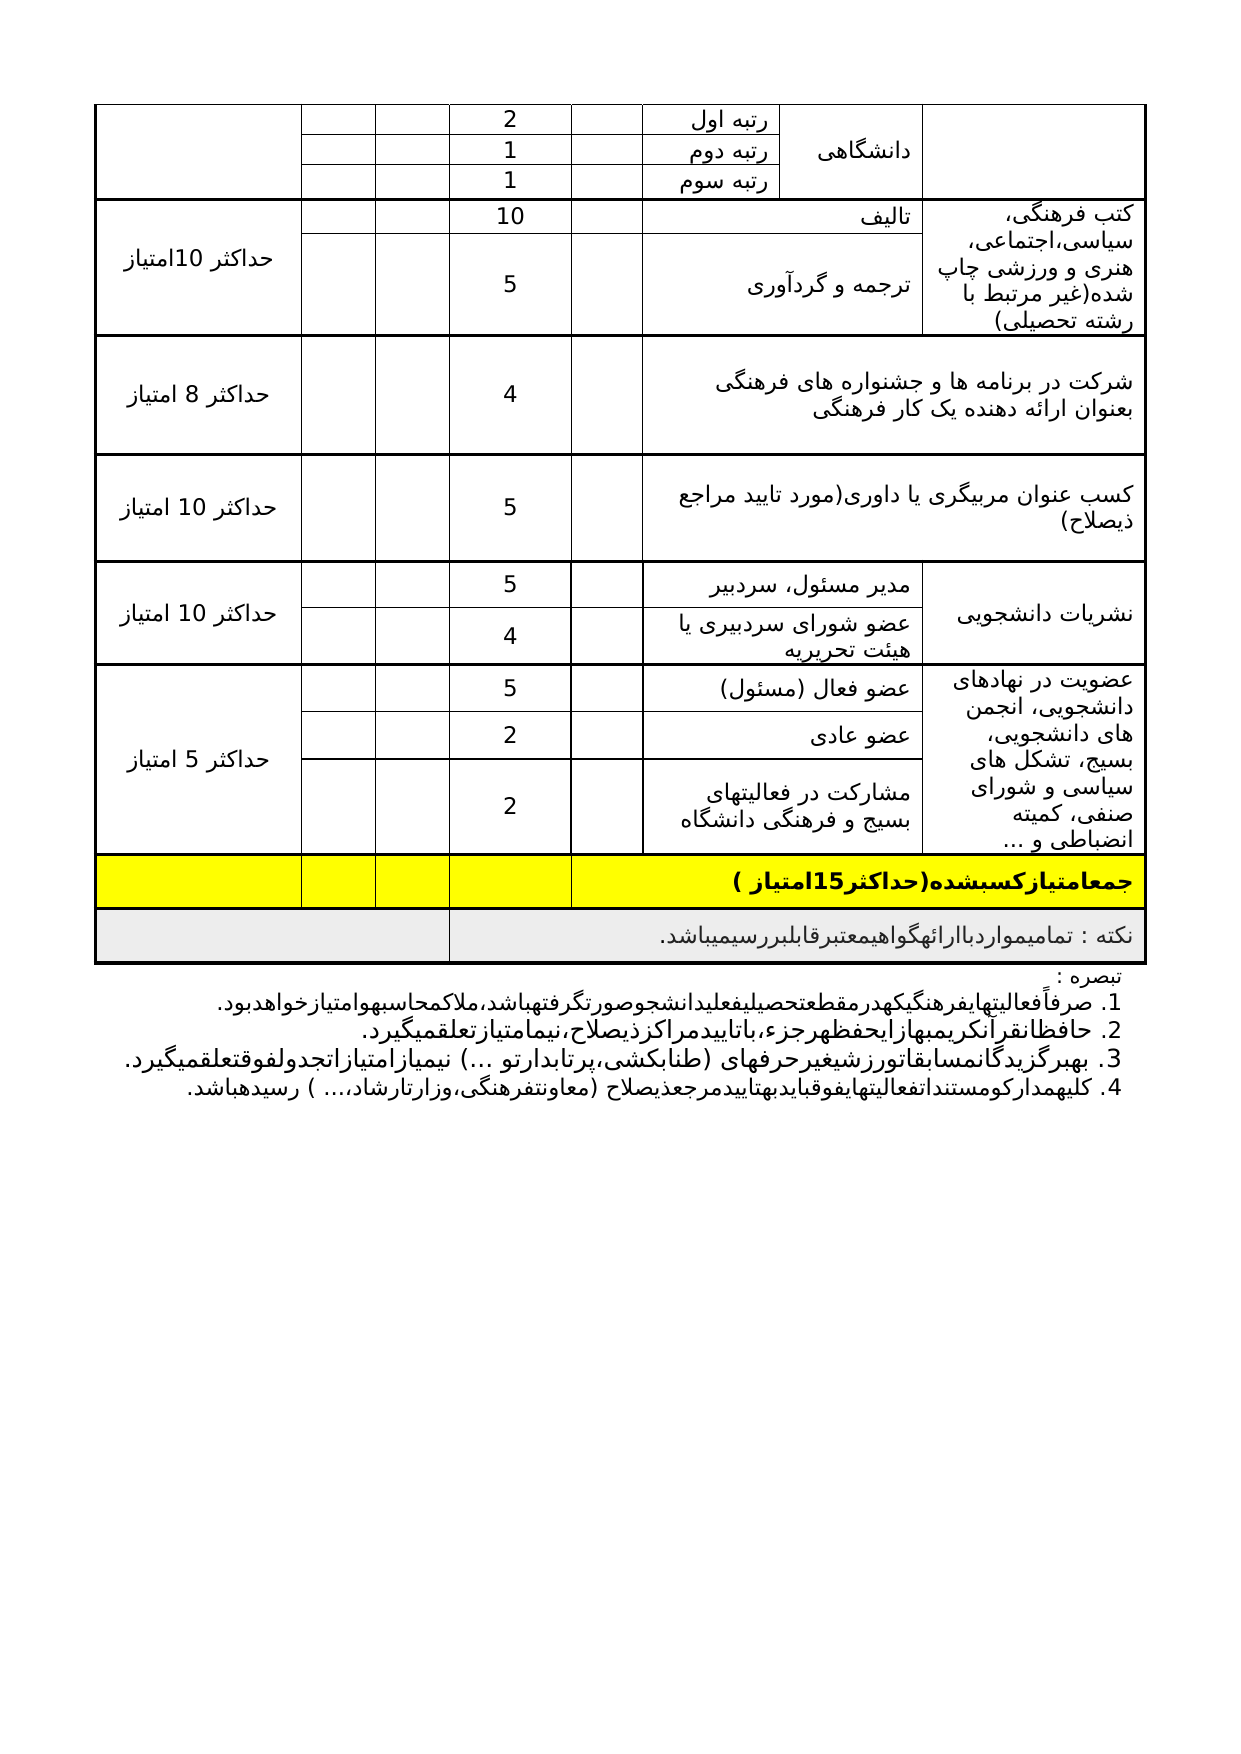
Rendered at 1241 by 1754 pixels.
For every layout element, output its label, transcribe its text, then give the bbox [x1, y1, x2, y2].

table_cell حداکثر 10امتیاز [97, 201, 301, 334]
table_cell نشریات دانشجویی [923, 563, 1144, 663]
table_cell [376, 337, 449, 452]
table_cell [302, 135, 375, 163]
table_cell جمعامتیازکسبشده(حداکثر15امتیاز ) [572, 856, 1144, 907]
table_cell [572, 608, 642, 663]
table_cell [572, 165, 642, 197]
table_cell [376, 760, 449, 853]
table_cell [302, 165, 375, 197]
text 4. کلیهمدارکومستنداتفعالیتهایفوقبایدبهتاییدمرجعذیصلاح (معاونتفرهنگی،وزارتارشاد،... ) رسیدهباشد. [118, 1074, 1122, 1101]
table_cell تالیف [643, 201, 922, 233]
table_cell کتب فرهنگی، سیاسی،اجتماعی، هنری و ورزشی چاپ شده(غیر مرتبط با رشته تحصیلی) [923, 201, 1144, 334]
table_cell عضو شورای سردبیری یا هیئت تحریریه [644, 608, 922, 663]
table_cell [450, 856, 571, 907]
table_cell 5 [450, 234, 571, 334]
table_cell 1 [450, 135, 571, 163]
table_cell [572, 666, 642, 711]
table_cell 2 [450, 105, 571, 134]
table_cell ترجمه و گردآوری [643, 234, 922, 334]
table_cell [572, 337, 642, 452]
text 2. حافظانقرآنکریمبهازایحفظهرجزء،باتاییدمراکزذیصلاح،نیمامتیازتعلقمیگیرد. [118, 1016, 1122, 1045]
table_cell کسب عنوان مربیگری یا داوری(مورد تایید مراجع ذیصلاح) [643, 456, 1144, 559]
table_cell [572, 712, 642, 758]
table_cell 4 [450, 608, 570, 663]
table_cell [302, 234, 375, 334]
table_cell [376, 234, 449, 334]
table_cell [302, 856, 375, 907]
table_cell [302, 201, 375, 233]
table_cell [302, 712, 375, 758]
table_cell 5 [450, 563, 570, 607]
table_cell رتبه سوم [643, 165, 779, 197]
table_cell 10 [450, 201, 571, 233]
table_cell [572, 234, 642, 334]
table_cell [376, 165, 449, 197]
table_cell [376, 608, 449, 663]
table_cell 1 [450, 165, 571, 197]
table_cell [376, 712, 449, 758]
table_cell [376, 105, 449, 134]
table_cell نکته : تمامیمواردباارائهگواهیمعتبرقابلبررسیمیباشد. [450, 910, 1144, 961]
table_cell عضو عادی [644, 712, 922, 758]
table_cell [376, 201, 449, 233]
table_cell [376, 563, 449, 607]
text 3. بهبرگزیدگانمسابقاتورزشیغیرحرفهای (طنابکشی،پرتابدارتو ...) نیمیازامتیازاتجدولفوقتعلقمیگیرد. [118, 1045, 1122, 1074]
table_cell حداکثر 10 امتیاز [97, 456, 301, 559]
table_cell 5 [450, 456, 571, 559]
table_cell حداکثر 8 امتیاز [97, 337, 301, 452]
table_cell 4 [450, 337, 571, 452]
table_cell [376, 135, 449, 163]
table_cell 5 [450, 666, 570, 711]
table_cell [97, 856, 301, 907]
table_cell 2 [450, 760, 570, 853]
table_cell [376, 666, 449, 711]
table_cell دانشگاهی [780, 105, 922, 197]
table_cell عضویت در نهادهای دانشجویی، انجمن های دانشجویی، بسیج، تشکل های سیاسی و شورای صنفی، کمیته انضباطی و ... [923, 666, 1144, 853]
table_cell [572, 105, 642, 134]
table_cell شرکت در برنامه ها و جشنواره های فرهنگی بعنوان ارائه دهنده یک کار فرهنگی [643, 337, 1144, 452]
table_cell [376, 456, 449, 559]
table_cell رتبه دوم [643, 135, 779, 163]
table_cell [97, 910, 449, 961]
table_cell [302, 563, 375, 607]
table_cell [572, 201, 642, 233]
table_cell [376, 856, 449, 907]
table_cell [302, 608, 375, 663]
table_cell [572, 456, 642, 559]
table_cell عضو فعال (مسئول) [644, 666, 922, 711]
table_cell رتبه اول [643, 105, 779, 134]
table_cell مشارکت در فعالیتهای بسیج و فرهنگی دانشگاه [644, 760, 922, 853]
table_cell [572, 760, 642, 853]
table_cell [572, 563, 642, 607]
table_cell حداکثر 10 امتیاز [97, 563, 301, 663]
table_cell [302, 105, 375, 134]
table_cell [302, 456, 375, 559]
table_cell 2 [450, 712, 570, 758]
table_cell [302, 760, 375, 853]
table_cell [302, 337, 375, 452]
table_cell مدیر مسئول، سردبیر [644, 563, 922, 607]
table_cell [572, 135, 642, 163]
text تبصره : 1. صرفاًفعالیتهایفرهنگیکهدرمقطعتحصیلیفعلیدانشجوصورتگرفتهباشد،ملاکمحاسبهوامتیازخواهدبود. [118, 965, 1122, 1016]
table_cell حداکثر 5 امتیاز [97, 666, 301, 853]
table_cell [302, 666, 375, 711]
